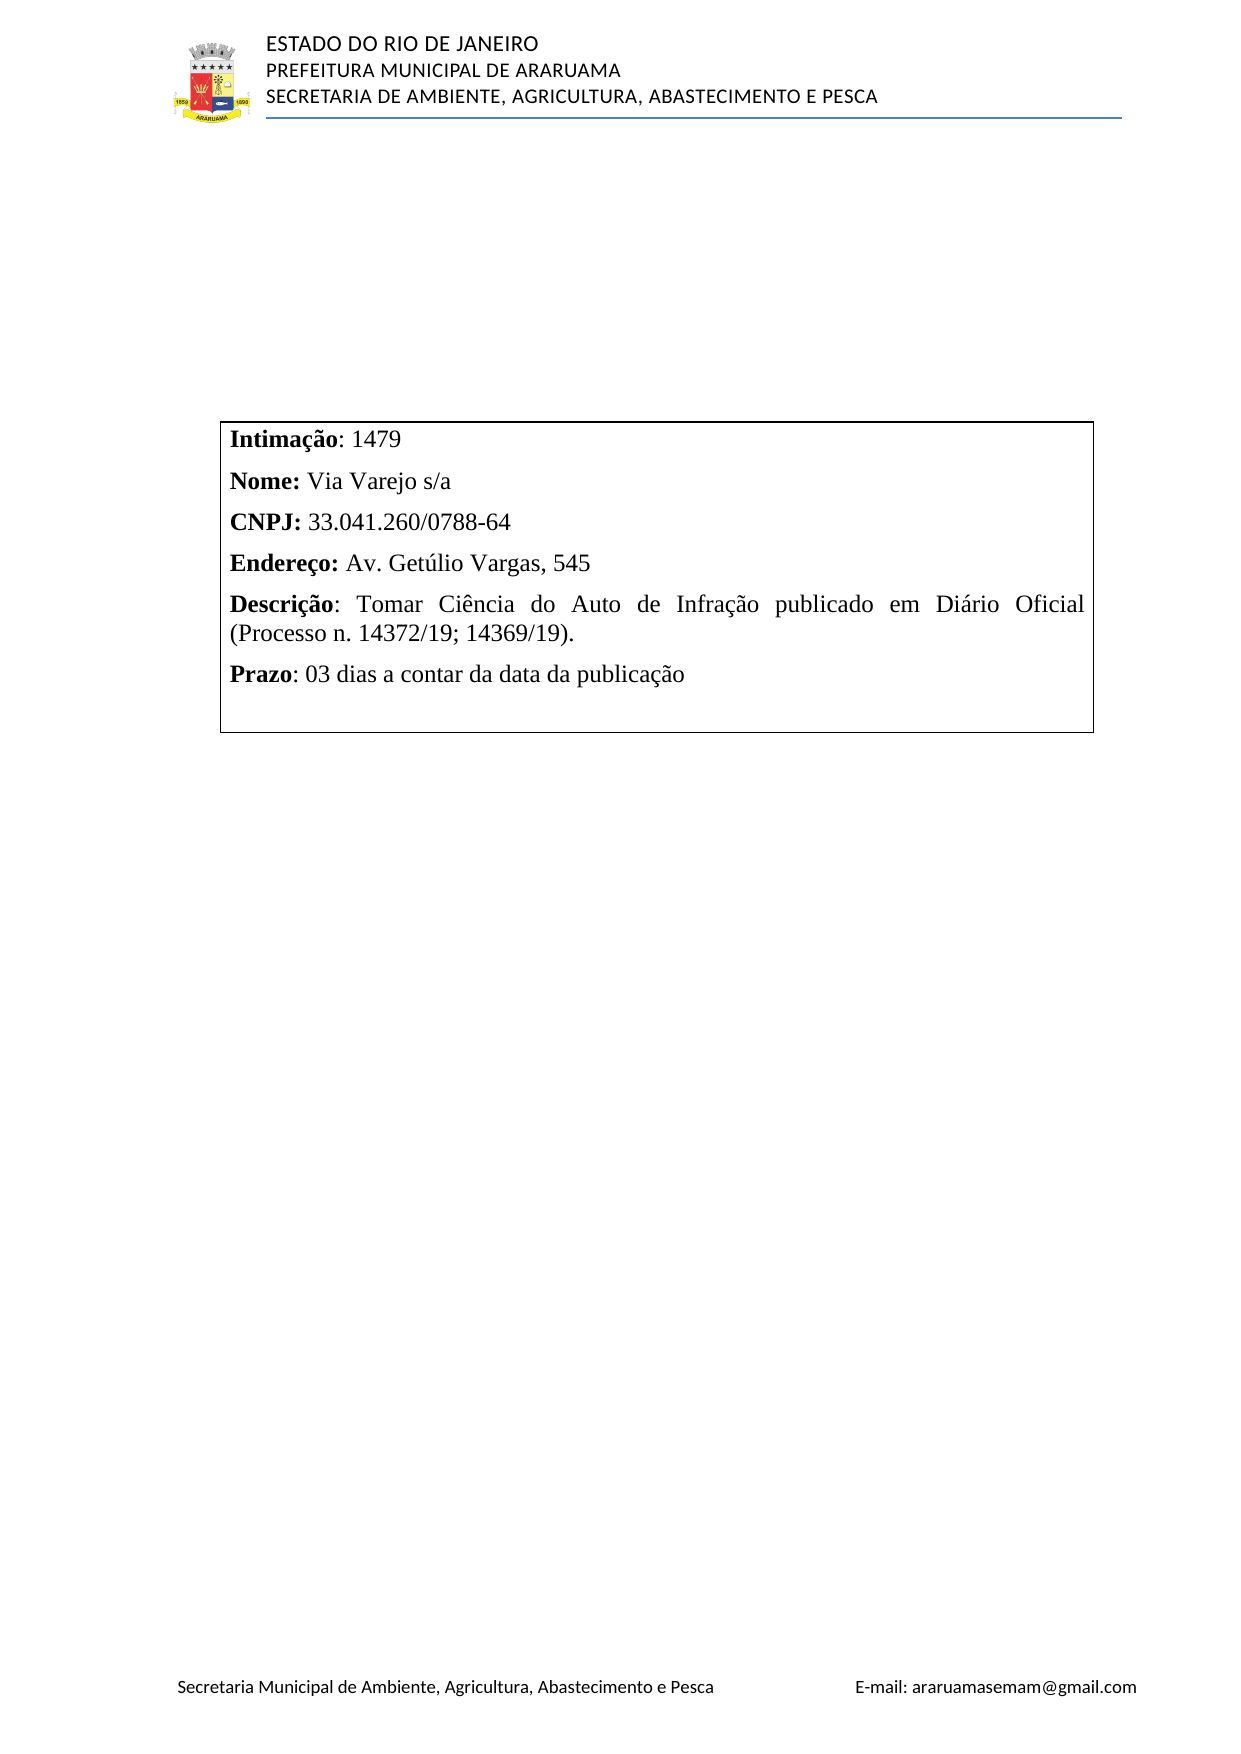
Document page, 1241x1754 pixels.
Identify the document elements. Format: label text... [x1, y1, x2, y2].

text CNPJ: 33.041.260/0788-64 [221, 504, 1093, 536]
text Intimação: 1479 [221, 423, 1093, 453]
text Prazo: 03 dias a contar da data da publicação [221, 656, 1093, 688]
text Descrição: Tomar Ciência do Auto de Infração publicado em Diário Oficial (Processo n. 14372/19; 14369/19). [221, 586, 1093, 647]
picture [173, 43, 250, 123]
text Endereço: Av. Getúlio Vargas, 545 [221, 545, 1093, 577]
text Nome: Via Varejo s/a [221, 463, 1093, 494]
